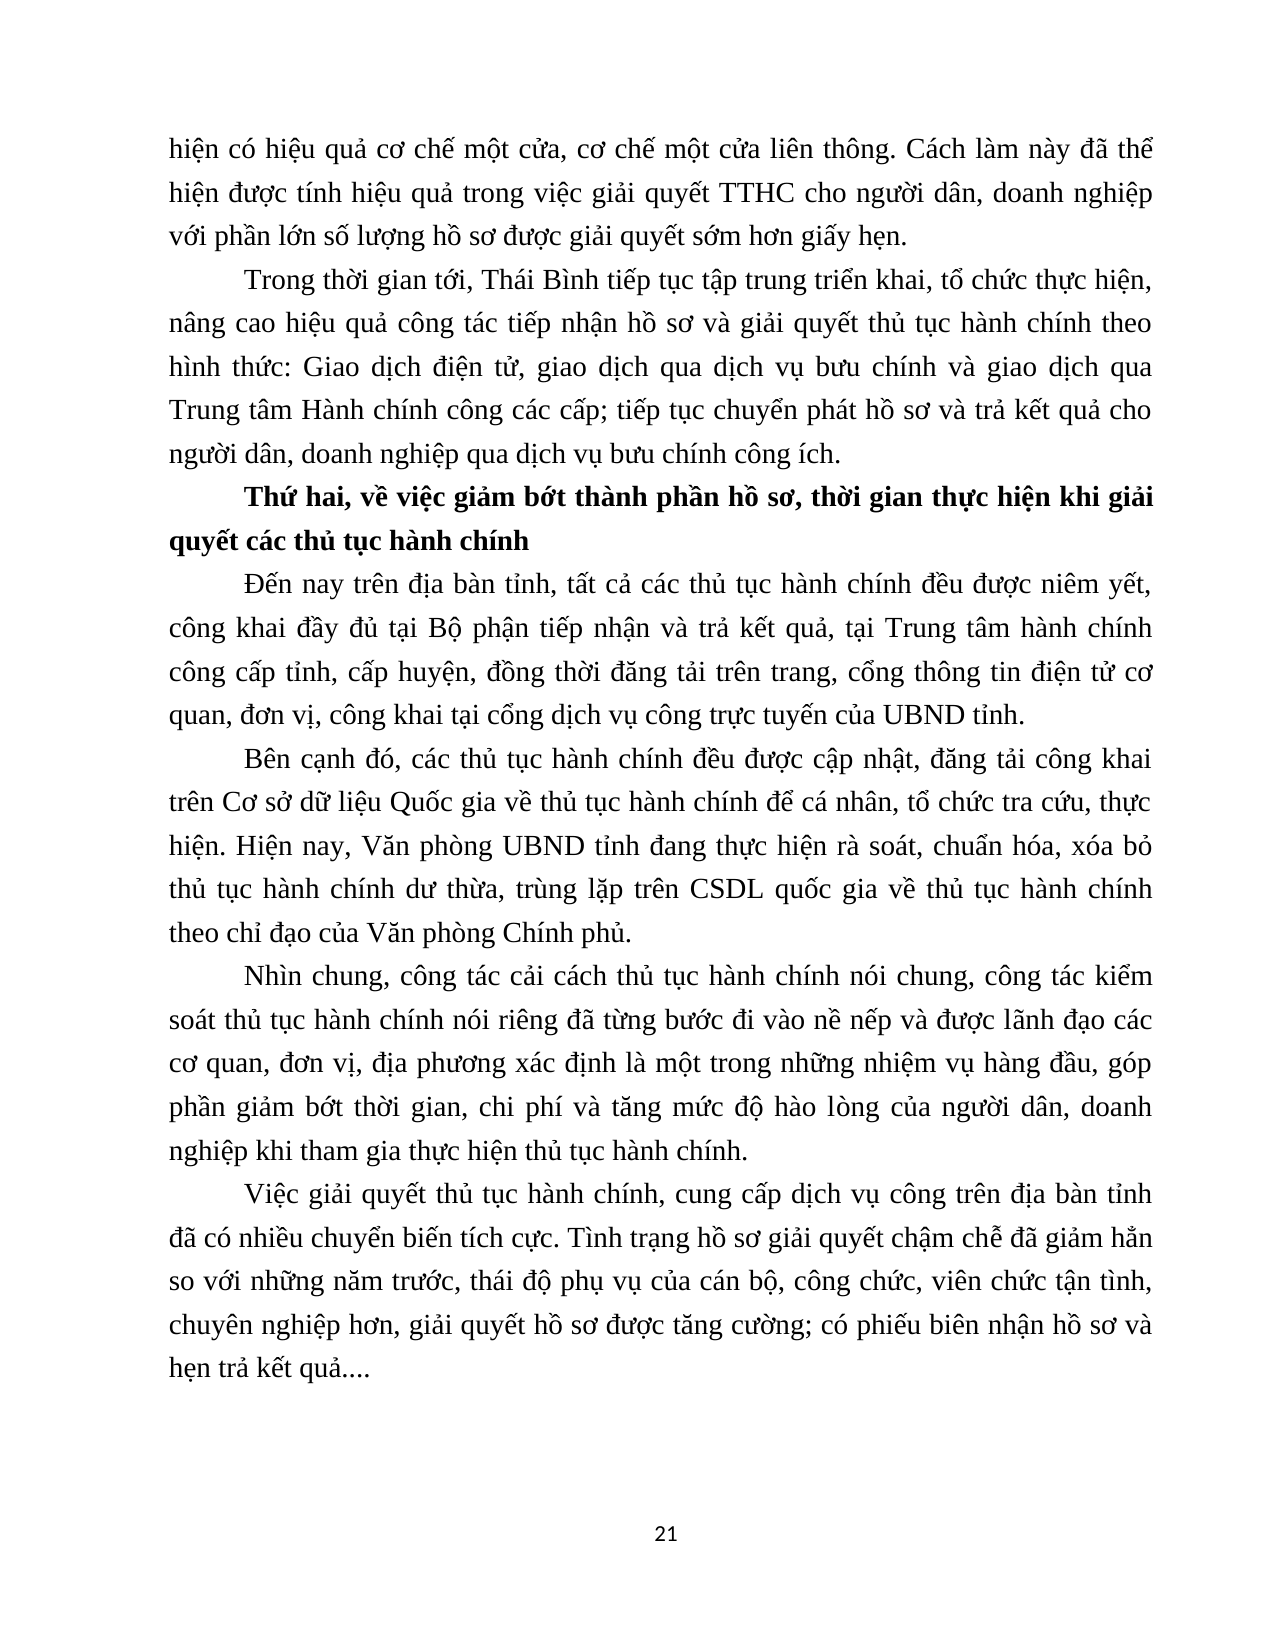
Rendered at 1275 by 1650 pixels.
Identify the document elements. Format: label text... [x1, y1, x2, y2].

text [169, 131, 1154, 252]
text Đến nay trên địa bàn tỉnh, tất cả các thủ tục hành chính đều được niêm yết, công khai đầy đủ tại Bộ phận tiếp nhận và trả kết quả, tại Trung tâm hành chính công cấp tỉnh, cấp huyện, đồng thời đăng tải trên trang, cổng thông tin điện tử cơ quan, đơn vị, công khai tại cổng dịch vụ công trực tuyến của UBND tỉnh. [169, 567, 1154, 731]
text Thứ hai, về việc giảm bớt thành phần hồ sơ, thời gian thực hiện khi giải quyết các thủ tục hành chính [169, 479, 1154, 557]
text Bên cạnh đó, các thủ tục hành chính đều được cập nhật, đăng tải công khai trên Cơ sở dữ liệu Quốc gia về thủ tục hành chính để cá nhân, tổ chức tra cứu, thực hiện. Hiện nay, Văn phòng UBND tỉnh đang thực hiện rà soát, chuẩn hóa, xóa bỏ thủ tục hành chính dư thừa, trùng lặp trên CSDL quốc gia về thủ tục hành chính theo chỉ đạo của Văn phòng Chính phủ. [169, 741, 1154, 948]
text Việc giải quyết thủ tục hành chính, cung cấp dịch vụ công trên địa bàn tỉnh đã có nhiều chuyển biến tích cực. Tình trạng hồ sơ giải quyết chậm chễ đã giảm hẳn so với những năm trước, thái độ phụ vụ của cán bộ, công chức, viên chức tận tình, chuyên nghiệp hơn, giải quyết hồ sơ được tăng cường; có phiếu biên nhận hồ sơ và hẹn trả kết quả.... [169, 1176, 1154, 1384]
text Nhìn chung, công tác cải cách thủ tục hành chính nói chung, công tác kiểm soát thủ tục hành chính nói riêng đã từng bước đi vào nề nếp và được lãnh đạo các cơ quan, đơn vị, địa phương xác định là một trong những nhiệm vụ hàng đầu, góp phần giảm bớt thời gian, chi phí và tăng mức độ hào lòng của người dân, doanh nghiệp khi tham gia thực hiện thủ tục hành chính. [169, 958, 1154, 1166]
text Trong thời gian tới, Thái Bình tiếp tục tập trung triển khai, tổ chức thực hiện, nâng cao hiệu quả công tác tiếp nhận hồ sơ và giải quyết thủ tục hành chính theo hình thức: Giao dịch điện tử, giao dịch qua dịch vụ bưu chính và giao dịch qua Trung tâm Hành chính công các cấp; tiếp tục chuyển phát hồ sơ và trả kết quả cho người dân, doanh nghiệp qua dịch vụ bưu chính công ích. [169, 262, 1154, 469]
